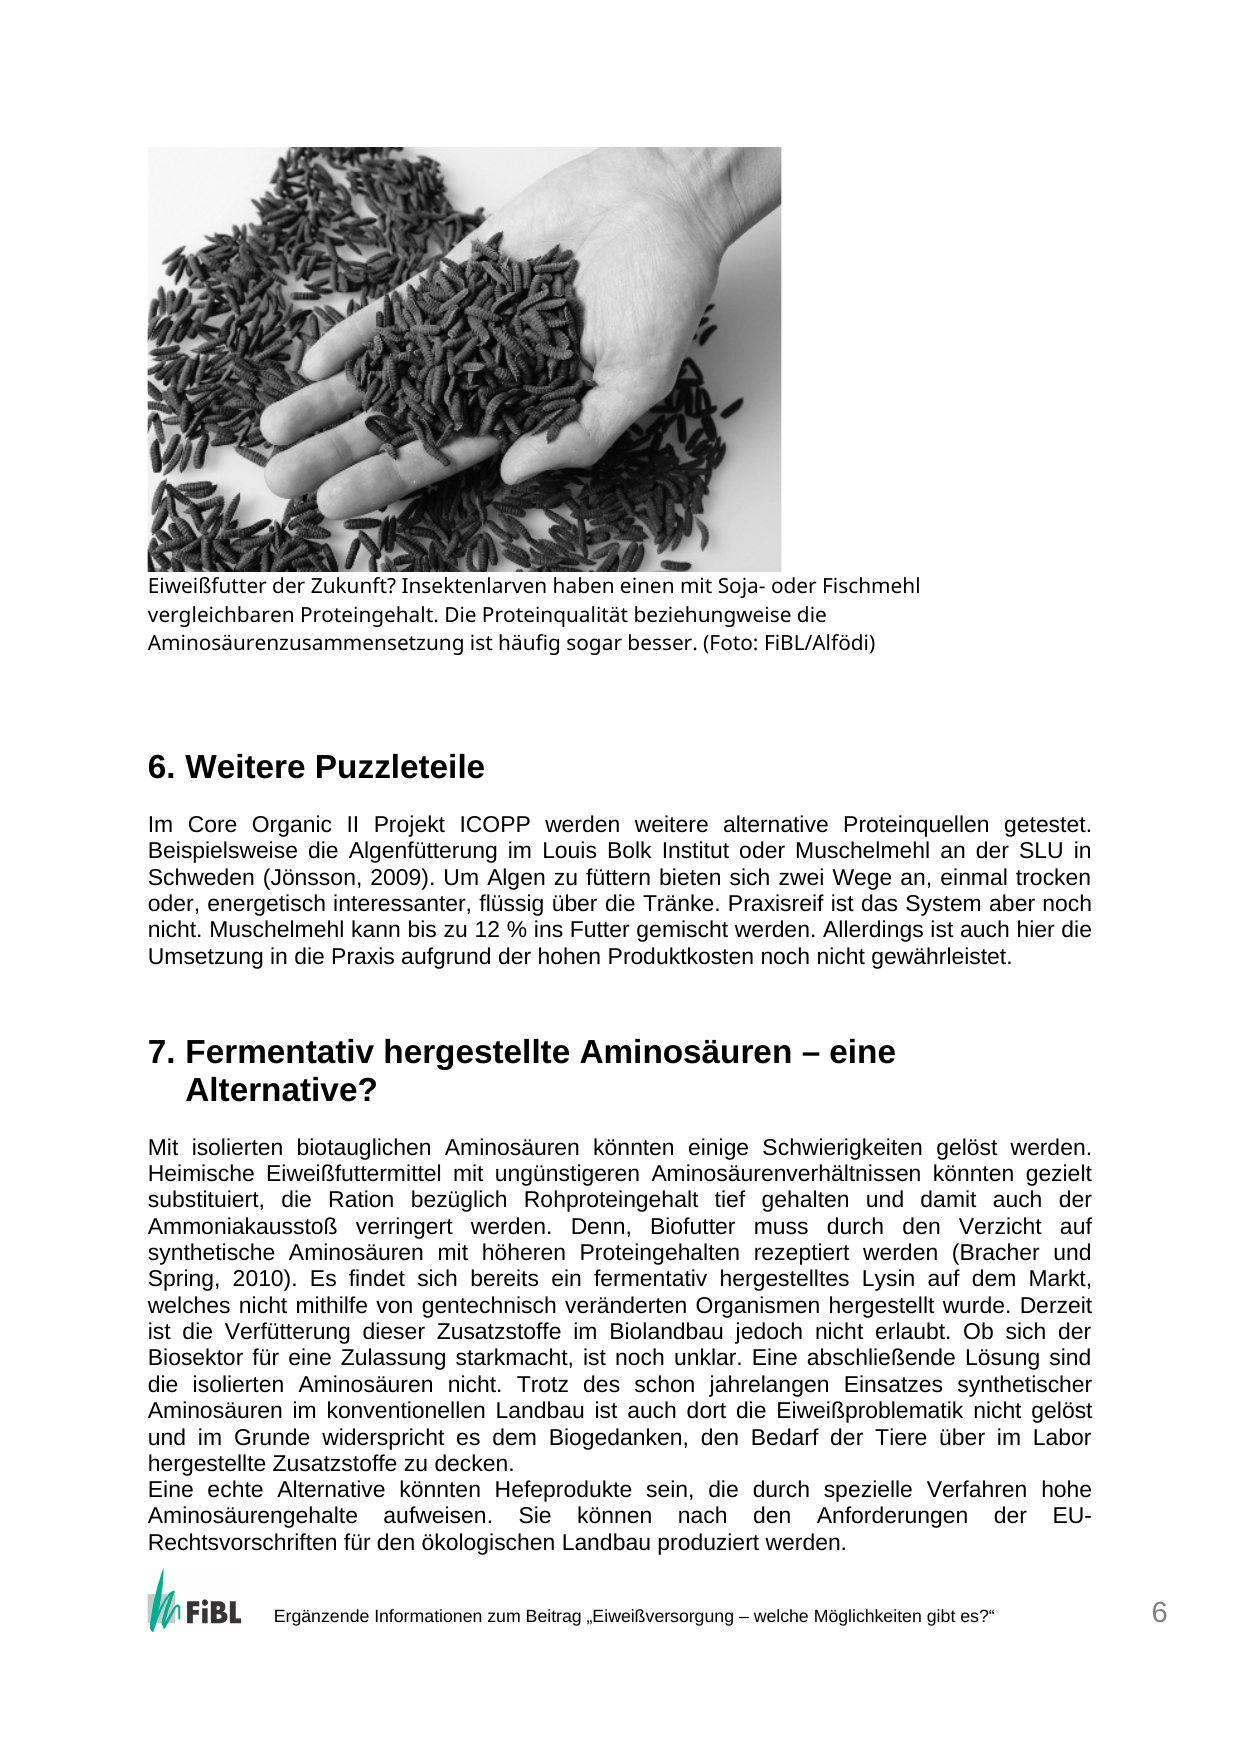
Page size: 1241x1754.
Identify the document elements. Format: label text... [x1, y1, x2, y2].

text Mit isolierten biotauglichen Aminosäuren könnten einige Schwierigkeiten gelöst werden. Heimische Eiweißfuttermittel mit ungünstigeren Aminosäurenverhältnissen könnten gezielt substituiert, die Ration bezüglich Rohproteingehalt tief gehalten und damit auch der Ammoniakausstoß verringert werden. Denn, Biofutter muss durch den Verzicht auf synthetische Aminosäuren mit höheren Proteingehalten rezeptiert werden (Bracher und Spring, 2010). Es findet sich bereits ein fermentativ hergestelltes Lysin auf dem Markt, welches nicht mithilfe von gentechnisch veränderten Organismen hergestellt wurde. Derzeit ist die Verfütterung dieser Zusatzstoffe im Biolandbau jedoch nicht erlaubt. Ob sich der Biosektor für eine Zulassung starkmacht, ist noch unklar. Eine abschließende Lösung sind die isolierten Aminosäuren nicht. Trotz des schon jahrelangen Einsatzes synthetischer Aminosäuren im konventionellen Landbau ist auch dort die Eiweißproblematik nicht gelöst und im Grunde widerspricht es dem Biogedanken, den Bedarf der Tiere über im Labor hergestellte Zusatzstoffe zu decken. [148, 1133, 1093, 1476]
list Fermentativ hergestellte Aminosäuren – eine Alternative? [148, 1032, 1093, 1108]
text vergleichbaren Proteingehalt. Die Proteinqualität beziehungweise die [148, 600, 1093, 628]
text Eine echte Alternative könnten Hefeprodukte sein, die durch spezielle Verfahren hohe Aminosäurengehalte aufweisen. Sie können nach den Anforderungen der EU-Rechtsvorschriften für den ökologischen Landbau produziert werden. [148, 1476, 1093, 1555]
text Aminosäurenzusammensetzung ist häufig sogar besser. (Foto: FiBL/Alfödi) [148, 628, 1093, 657]
text Eiweißfutter der Zukunft? Insektenlarven haben einen mit Soja- oder Fischmehl [148, 571, 1093, 600]
text Im Core Organic II Projekt ICOPP werden weitere alternative Proteinquellen getestet. Beispielsweise die Algenfütterung im Louis Bolk Institut oder Muschelmehl an der SLU in Schweden (Jönsson, 2009). Um Algen zu füttern bieten sich zwei Wege an, einmal trocken oder, energetisch interessanter, flüssig über die Tränke. Praxisreif ist das System aber noch nicht. Muschelmehl kann bis zu 12 % ins Futter gemischt werden. Allerdings ist auch hier die Umsetzung in die Praxis aufgrund der hohen Produktkosten noch nicht gewährleistet. [148, 811, 1093, 969]
picture [147, 1568, 242, 1632]
list Weitere Puzzleteile [148, 748, 1093, 786]
